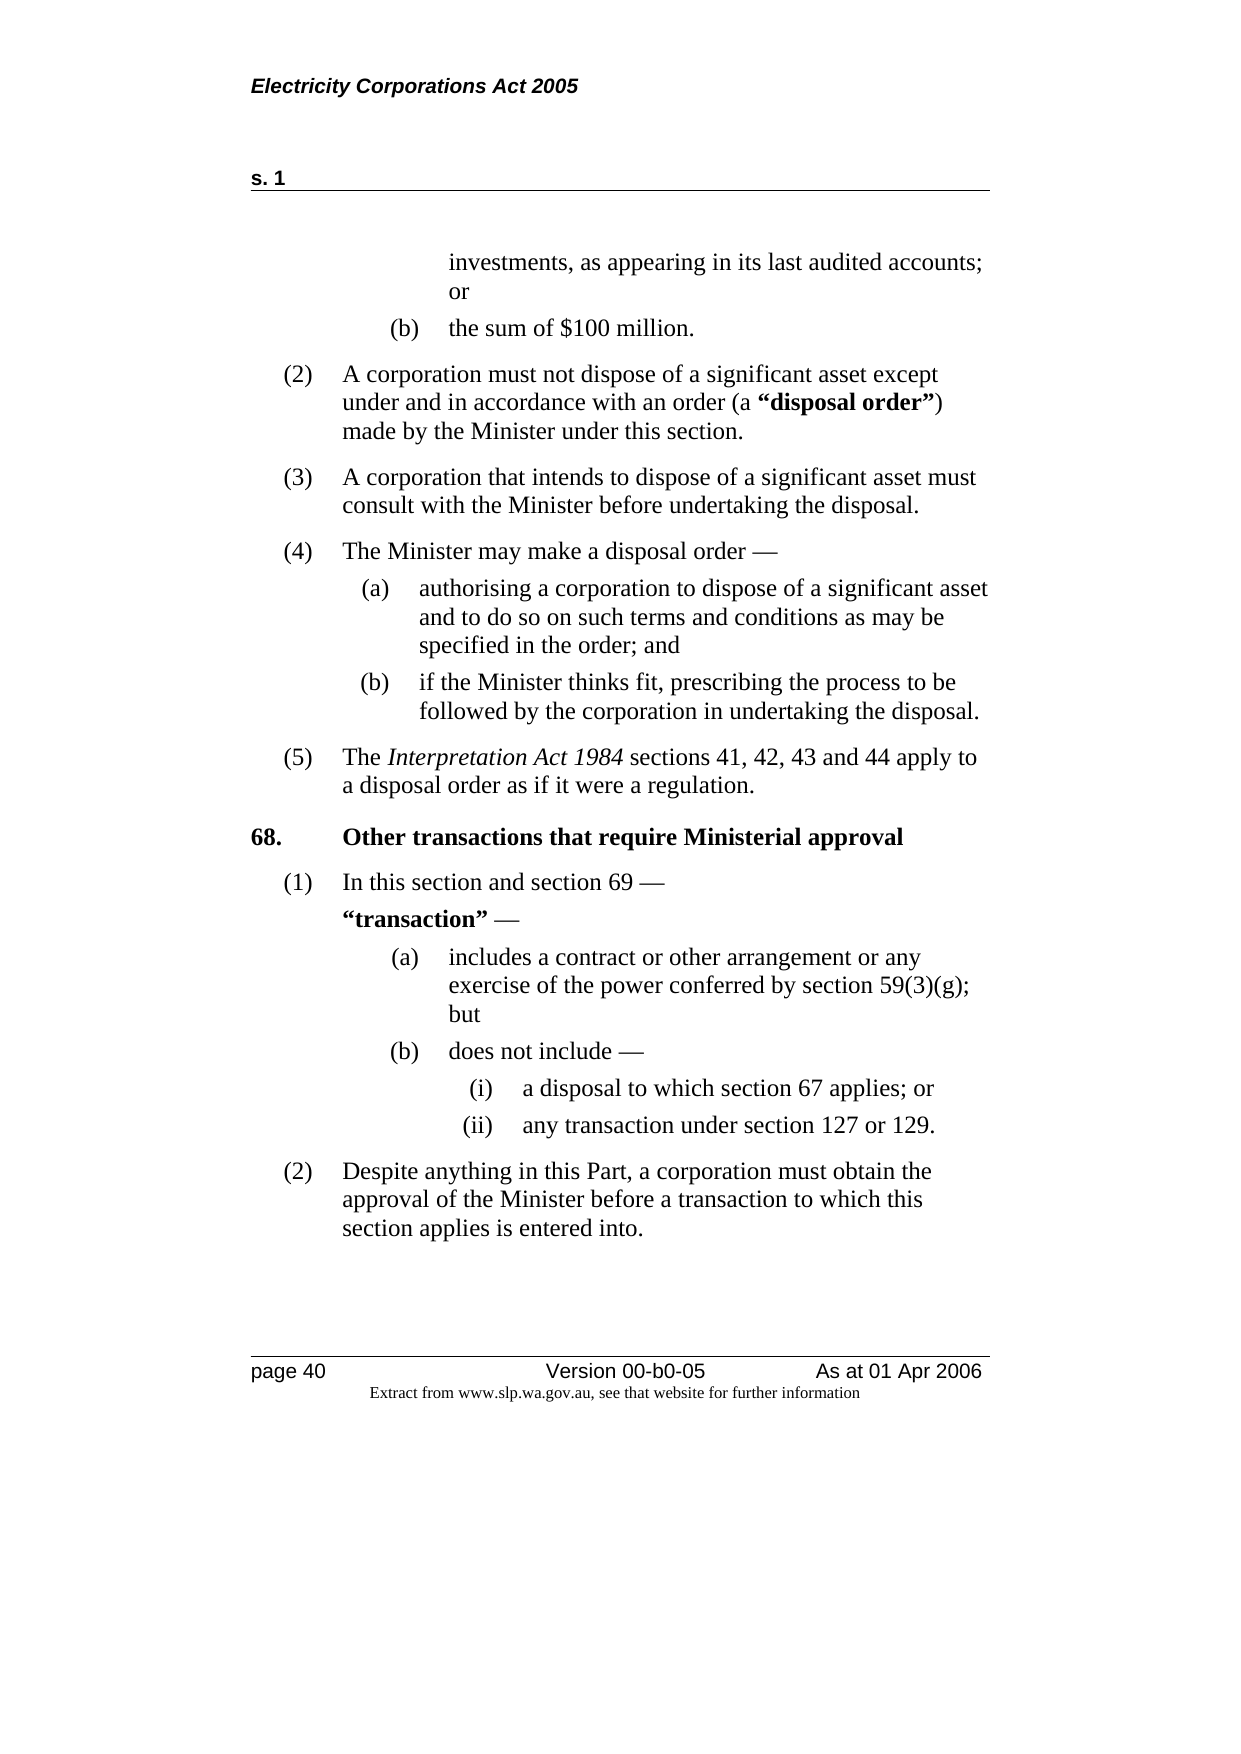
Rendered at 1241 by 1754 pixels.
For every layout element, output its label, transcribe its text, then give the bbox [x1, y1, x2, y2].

text (4) The Minister may make a disposal order — [251, 536, 990, 564]
text (a) authorising a corporation to dispose of a significant asset and to do so on such terms and conditions as may be specified in the order; and [251, 573, 990, 659]
text (ii) any transaction under section 127 or 129. [251, 1110, 990, 1139]
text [251, 247, 990, 305]
text (2) A corporation must not dispose of a significant asset except under and in accordance with an order (a “disposal order”) made by the Minister under this section. [251, 359, 990, 445]
subtitle 68. Other transactions that require Ministerial approval [251, 822, 990, 851]
text (b) the sum of $100 million. [251, 313, 990, 342]
text “transaction” — [251, 904, 990, 933]
text (i) a disposal to which section 67 applies; or [251, 1073, 990, 1102]
text (2) Despite anything in this Part, a corporation must obtain the approval of the Minister before a transaction to which this section applies is entered into. [251, 1156, 990, 1242]
text (5) The Interpretation Act 1984 sections 41, 42, 43 and 44 apply to a disposal order as if it were a regulation. [251, 742, 990, 799]
text (3) A corporation that intends to dispose of a significant asset must consult with the Minister before undertaking the disposal. [251, 462, 990, 519]
text (a) includes a contract or other arrangement or any exercise of the power conferred by section 59(3)(g); but [251, 942, 990, 1028]
text (b) if the Minister thinks fit, prescribing the process to be followed by the corporation in undertaking the disposal. [251, 667, 990, 725]
text (b) does not include — [251, 1036, 990, 1065]
text (1) In this section and section 69 — [251, 867, 990, 896]
